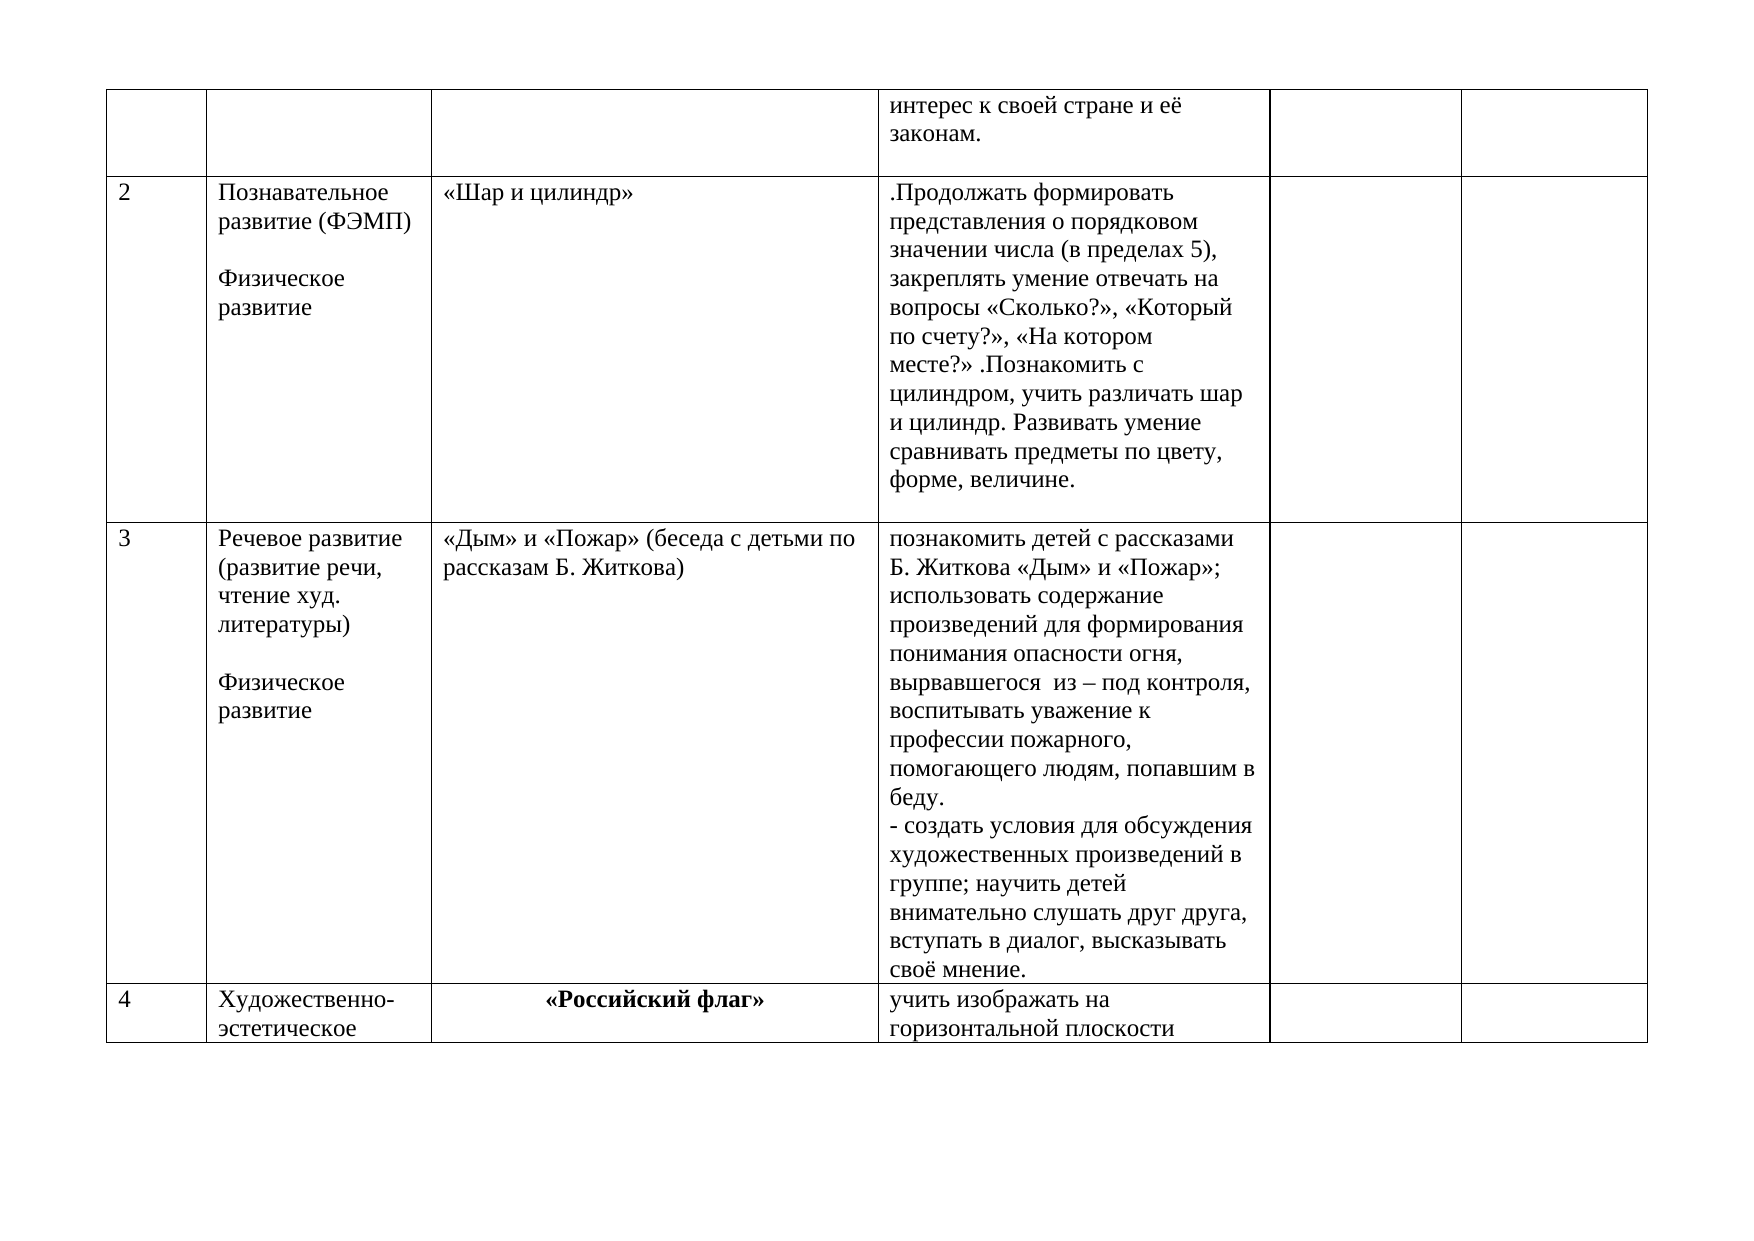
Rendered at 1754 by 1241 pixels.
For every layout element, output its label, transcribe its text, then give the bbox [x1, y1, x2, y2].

table_cell [1462, 984, 1647, 1042]
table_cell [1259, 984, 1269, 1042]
table_cell [1271, 523, 1461, 983]
table_cell познакомить детей с рассказами Б. Житкова «Дым» и «Пожар»; использовать содержание произведений для формирования понимания опасности огня, вырвавшегося из – под контроля, воспитывать уважение к профессии пожарного, помогающего людям, попавшим в беду. - создать условия для обсуждения художественных произведений в группе; научить детей внимательно слушать друг друга, вступать в диалог, высказывать своё мнение. [879, 523, 1269, 983]
table_cell [1271, 984, 1461, 1042]
table_cell [1462, 177, 1647, 522]
table_cell 2 [107, 177, 206, 522]
table_cell Познавательное развитие (ФЭМП) Физическое развитие [207, 177, 431, 522]
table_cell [207, 984, 431, 1042]
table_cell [879, 90, 1269, 176]
table_cell [1462, 523, 1647, 983]
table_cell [432, 90, 878, 176]
table_cell 3 [107, 523, 206, 983]
table_cell 4 [107, 984, 206, 1042]
table_cell «Дым» и «Пожар» (беседа с детьми по рассказам Б. Житкова) [432, 523, 878, 983]
table_cell «Шар и цилиндр» [432, 177, 878, 522]
table_cell «Российский флаг» [432, 984, 878, 1042]
table_cell [1271, 177, 1461, 522]
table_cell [1462, 90, 1647, 176]
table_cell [207, 90, 431, 176]
table_cell Речевое развитие (развитие речи, чтение худ. литературы) Физическое развитие [207, 523, 431, 983]
table_cell .Продолжать формировать представления о порядковом значении числа (в пределах 5), закреплять умение отвечать на вопросы «Сколько?», «Который по счету?», «На котором месте?» .Познакомить с цилиндром, учить различать шар и цилиндр. Развивать умение сравнивать предметы по цвету, форме, величине. [879, 177, 1269, 522]
table_cell 1 [107, 90, 206, 176]
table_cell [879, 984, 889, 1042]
table_cell [1271, 90, 1461, 176]
